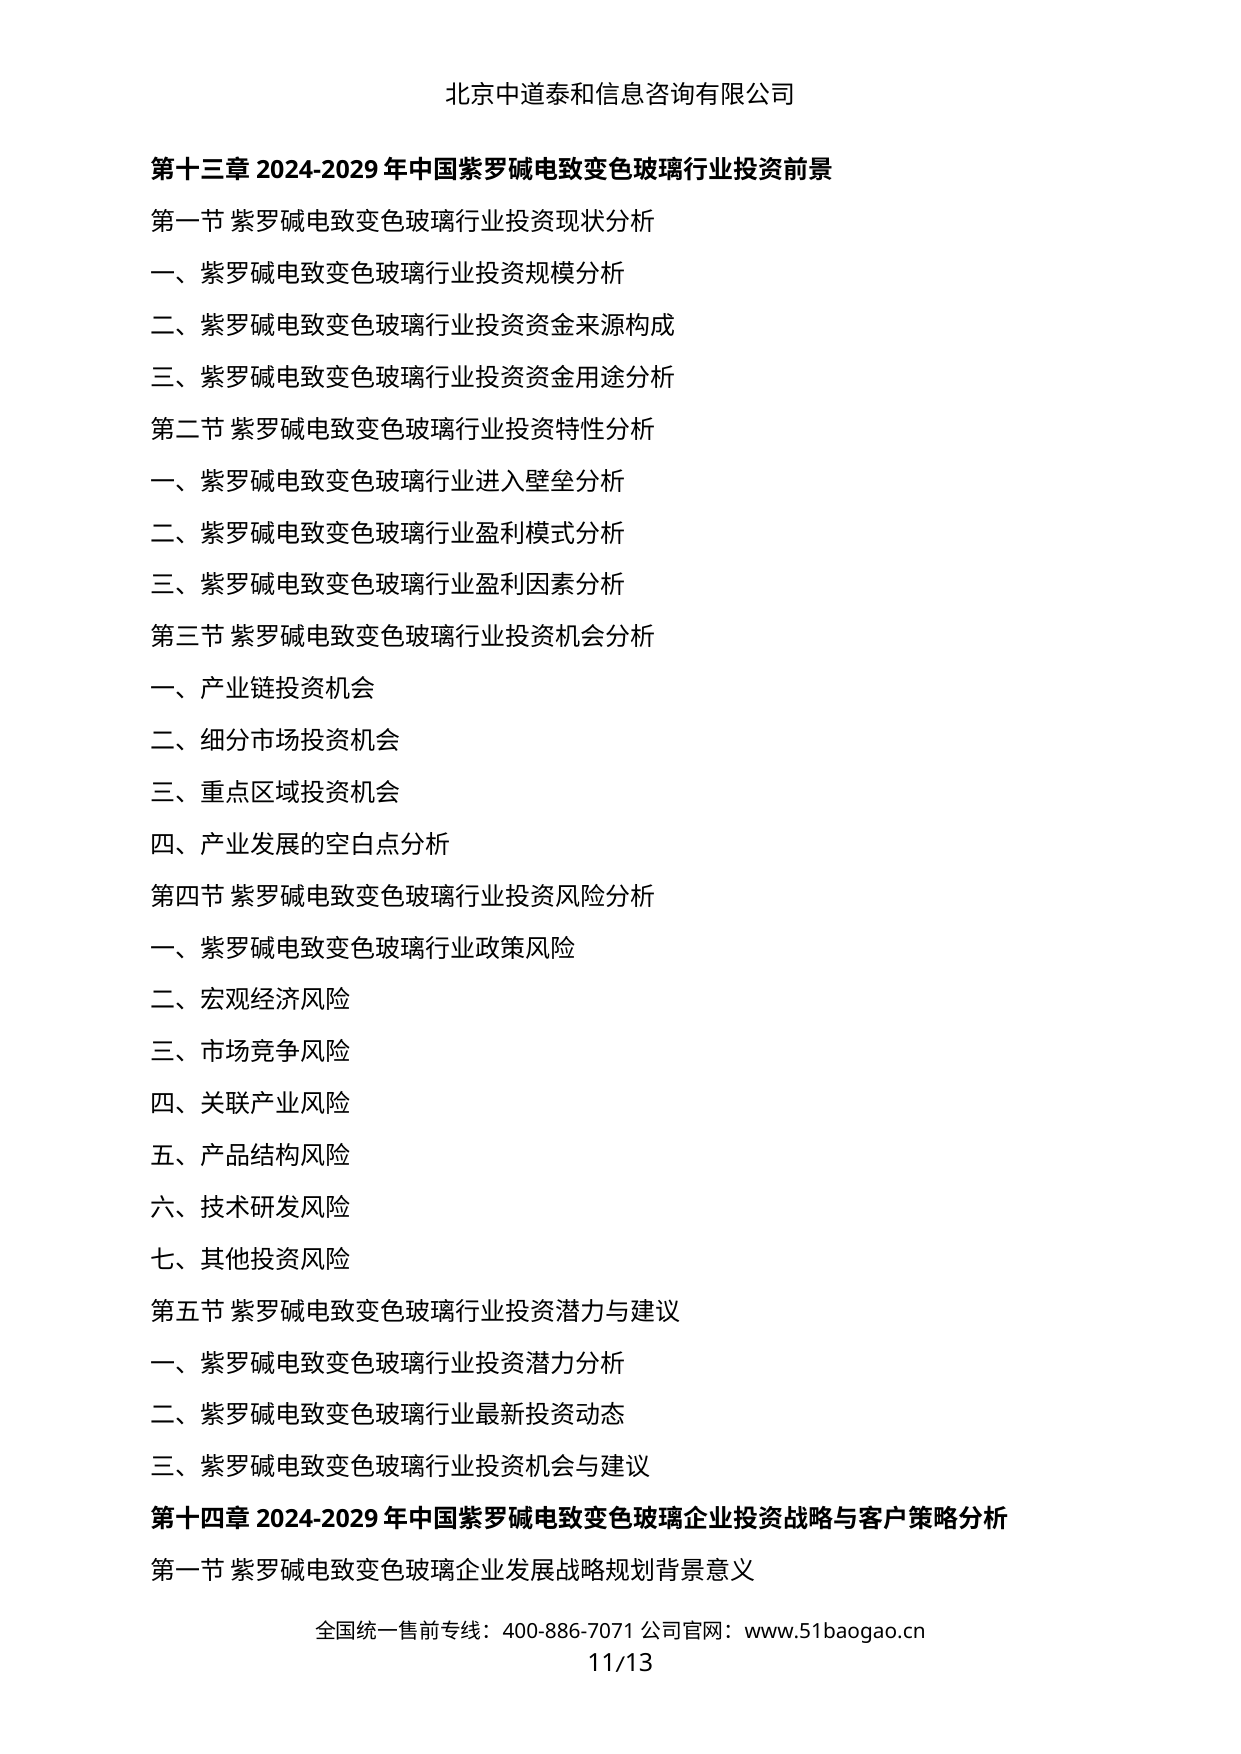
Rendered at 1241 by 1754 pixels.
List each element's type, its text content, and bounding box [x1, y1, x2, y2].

text 二、紫罗碱电致变色玻璃行业盈利模式分析 [150, 513, 1090, 549]
text 三、紫罗碱电致变色玻璃行业投资资金用途分析 [150, 357, 1090, 394]
text 五、产品结构风险 [150, 1136, 1090, 1172]
text 七、其他投资风险 [150, 1239, 1090, 1276]
text 二、细分市场投资机会 [150, 721, 1090, 757]
text 二、紫罗碱电致变色玻璃行业最新投资动态 [150, 1395, 1090, 1431]
text 第一节 紫罗碱电致变色玻璃企业发展战略规划背景意义 [150, 1551, 1090, 1587]
text 三、重点区域投资机会 [150, 772, 1090, 809]
text 三、紫罗碱电致变色玻璃行业投资机会与建议 [150, 1447, 1090, 1483]
text 一、紫罗碱电致变色玻璃行业投资潜力分析 [150, 1343, 1090, 1379]
text 一、产业链投资机会 [150, 669, 1090, 705]
text 一、紫罗碱电致变色玻璃行业投资规模分析 [150, 254, 1090, 290]
text 第十三章 2024-2029年中国紫罗碱电致变色玻璃行业投资前景 [150, 150, 1090, 186]
text 三、市场竞争风险 [150, 1032, 1090, 1068]
text 二、宏观经济风险 [150, 980, 1090, 1016]
text 四、产业发展的空白点分析 [150, 824, 1090, 861]
text 第三节 紫罗碱电致变色玻璃行业投资机会分析 [150, 617, 1090, 653]
text 一、紫罗碱电致变色玻璃行业政策风险 [150, 928, 1090, 964]
text 第二节 紫罗碱电致变色玻璃行业投资特性分析 [150, 409, 1090, 446]
text 二、紫罗碱电致变色玻璃行业投资资金来源构成 [150, 306, 1090, 342]
text 第五节 紫罗碱电致变色玻璃行业投资潜力与建议 [150, 1291, 1090, 1327]
text 第一节 紫罗碱电致变色玻璃行业投资现状分析 [150, 202, 1090, 238]
text 第四节 紫罗碱电致变色玻璃行业投资风险分析 [150, 876, 1090, 912]
text 第十四章 2024-2029年中国紫罗碱电致变色玻璃企业投资战略与客户策略分析 [150, 1499, 1090, 1535]
text 一、紫罗碱电致变色玻璃行业进入壁垒分析 [150, 461, 1090, 497]
text 六、技术研发风险 [150, 1187, 1090, 1224]
text 四、关联产业风险 [150, 1084, 1090, 1120]
text 三、紫罗碱电致变色玻璃行业盈利因素分析 [150, 565, 1090, 601]
